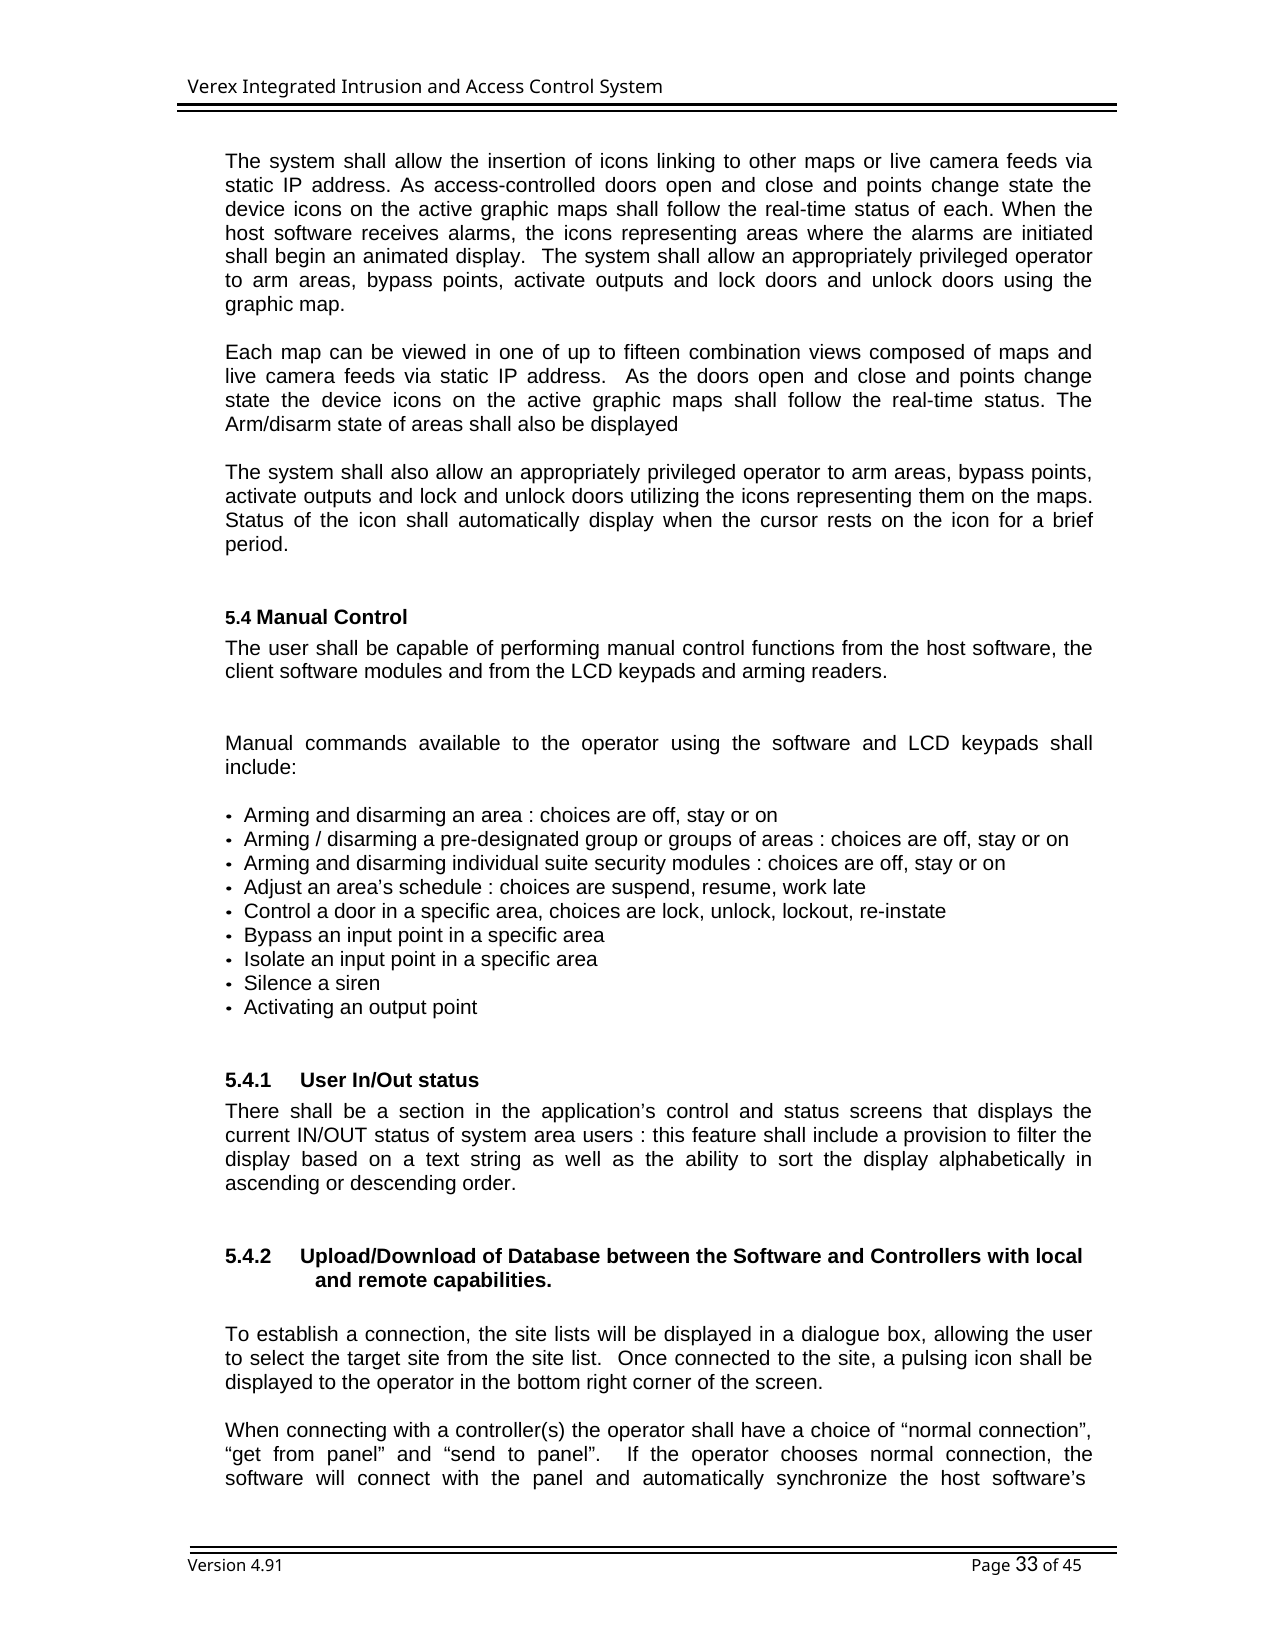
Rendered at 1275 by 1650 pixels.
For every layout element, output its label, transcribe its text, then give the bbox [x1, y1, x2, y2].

text 5.4.1 User In/Out status [225, 1068, 485, 1092]
text The system shall allow the insertion of icons linking to other maps or live camera feeds via static IP address. As access-controlled doors open and close and points change state the device icons on the active graphic maps shall follow the real-time status of each. When the host software receives alarms, the icons representing areas where the alarms are initiated shall begin an animated display. The system shall allow an appropriately privileged operator to arm areas, bypass points, activate outputs and lock doors and unlock doors using the graphic map. [225, 148, 1093, 316]
text • Adjust an area’s schedule : choices are suspend, resume, work late [225, 875, 873, 899]
text There shall be a section in the application’s control and status screens that displays the current IN/OUT status of system area users : this feature shall include a provision to filter the display based on a text string as well as the ability to sort the display alphabetically in ascending or descending order. [225, 1098, 1093, 1194]
text 5.4 Manual Control [225, 605, 427, 629]
text • Arming and disarming individual suite security modules : choices are off, stay or on [225, 851, 1013, 875]
text The user shall be capable of performing manual control functions from the host software, the client software modules and from the LCD keypads and arming readers. [225, 635, 1093, 683]
text • Bypass an input point in a specific area [225, 923, 611, 947]
text Each map can be viewed in one of up to fifteen combination views composed of maps and live camera feeds via static IP address. As the doors open and close and points change state the device icons on the active graphic maps shall follow the real-time status. The Arm/disarm state of areas shall also be displayed [225, 340, 1093, 436]
text When connecting with a controller(s) the operator shall have a choice of “normal connection”, “get from panel” and “send to panel”. If the operator chooses normal connection, the software will connect with the panel and automatically synchronize the host software’s [225, 1418, 1093, 1489]
text • Isolate an input point in a specific area [225, 947, 604, 971]
text Manual commands available to the operator using the software and LCD keypads shall include: [225, 731, 1093, 779]
text To establish a connection, the site lists will be displayed in a dialogue box, allowing the user to select the target site from the site list. Once connected to the site, a pulsing icon shall be displayed to the operator in the bottom right corner of the screen. [225, 1322, 1093, 1394]
text • Activating an output point [225, 995, 483, 1019]
text • Arming and disarming an area : choices are off, stay or on [225, 803, 785, 827]
text • Control a door in a specific area, choices are lock, unlock, lockout, re-instate [225, 899, 953, 923]
text • Silence a siren [225, 971, 386, 995]
text The system shall also allow an appropriately privileged operator to arm areas, bypass points, activate outputs and lock and unlock doors utilizing the icons representing them on the maps. Status of the icon shall automatically display when the cursor rests on the icon for a brief period. [225, 460, 1093, 556]
text • Arming / disarming a pre-designated group or groups of areas : choices are off, stay or on [225, 827, 1076, 851]
text 5.4.2 Upload/Download of Database between the Software and Controllers with local and remote capabilities. [225, 1244, 1090, 1292]
